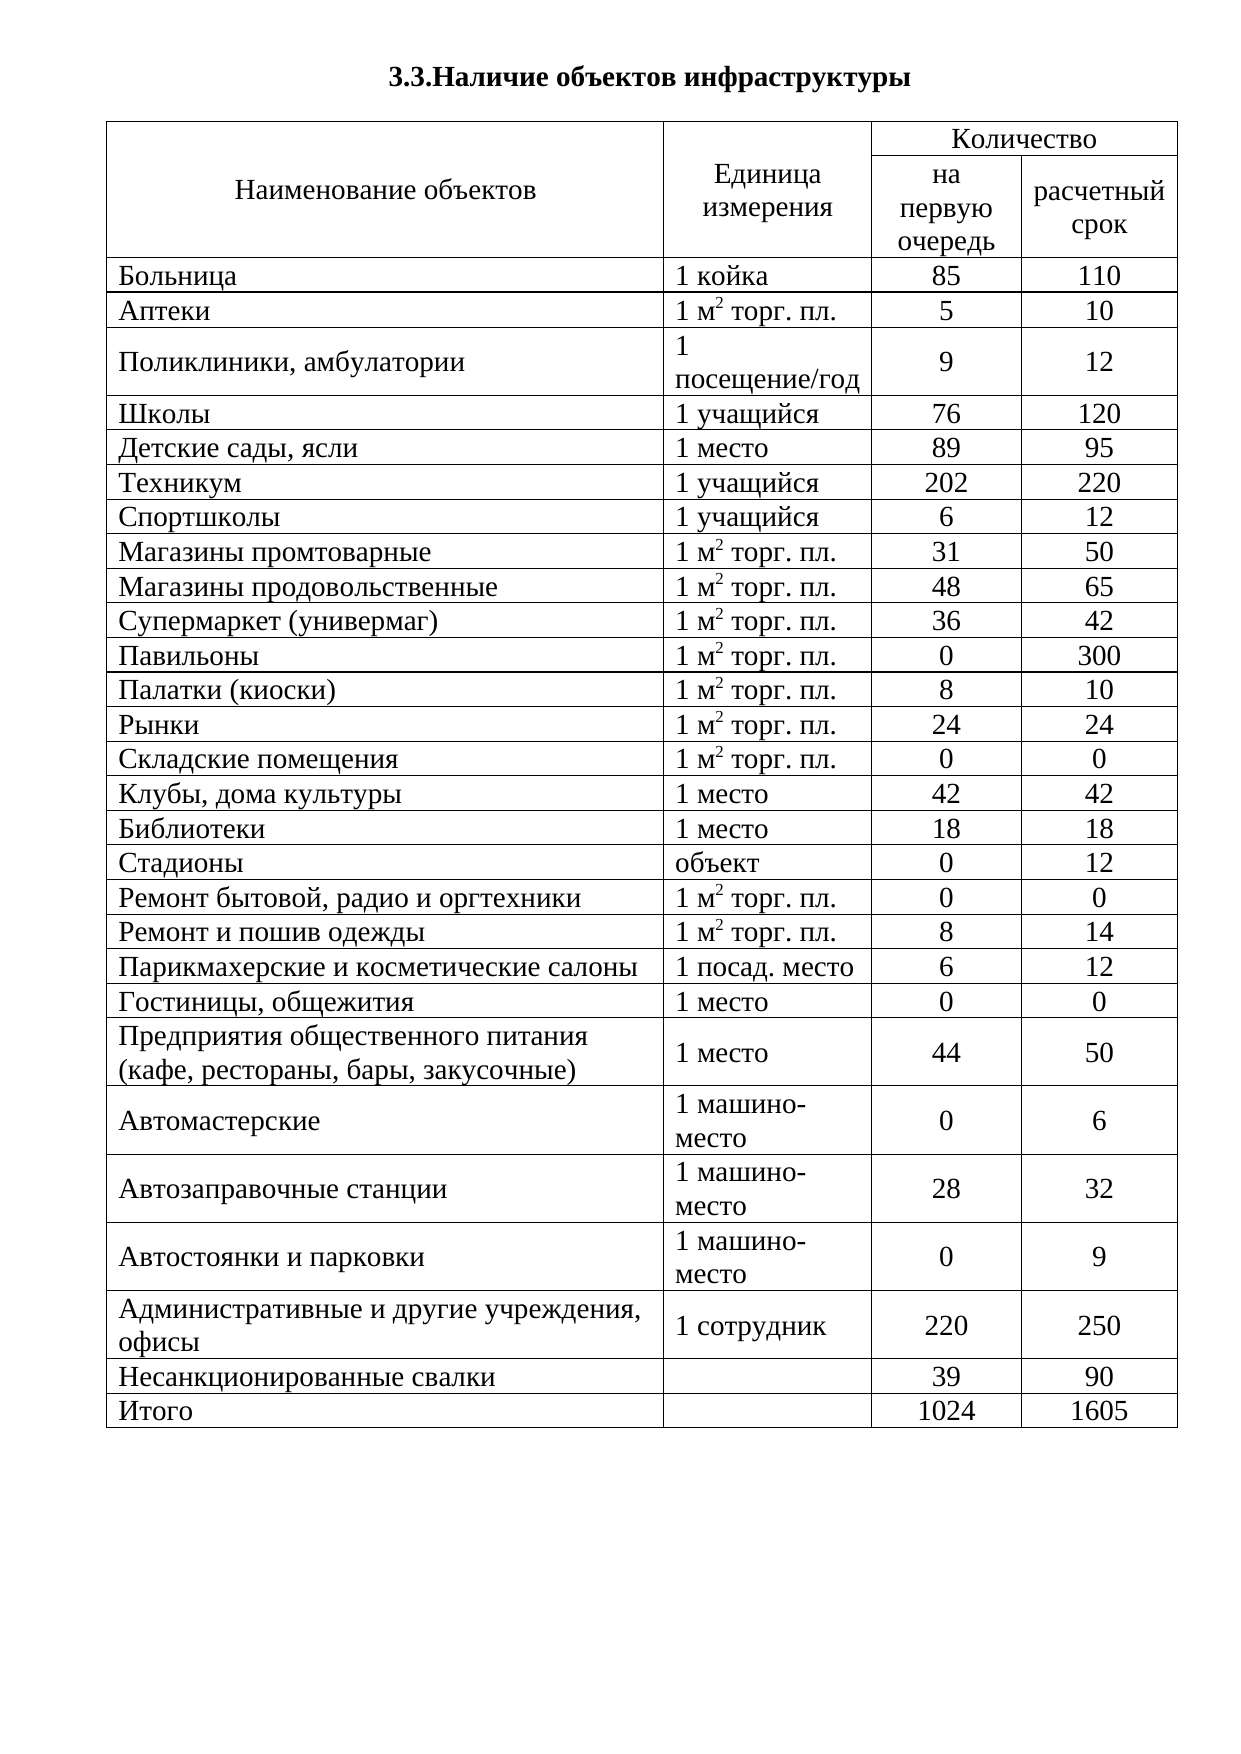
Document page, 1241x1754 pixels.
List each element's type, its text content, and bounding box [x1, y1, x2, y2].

table_cell 8 [872, 915, 1021, 948]
table_cell 1 место [664, 1018, 871, 1085]
table_cell 44 [872, 1018, 1021, 1085]
table_cell 1 учащийся [664, 396, 871, 429]
table_cell Больница [107, 258, 663, 291]
table_cell 1 м2 торг. пл. [664, 707, 871, 741]
table_cell 1 место [664, 984, 871, 1017]
table_cell 0 [872, 1086, 1021, 1153]
table_cell 42 [872, 776, 1021, 810]
table_cell 10 [1022, 673, 1177, 706]
table_cell 42 [1022, 603, 1177, 637]
table_cell Спортшколы [107, 500, 663, 533]
table_cell 90 [1022, 1359, 1177, 1392]
table_cell Парикмахерские и косметические салоны [107, 949, 663, 983]
table_cell 220 [1022, 465, 1177, 498]
table_cell Магазины продовольственные [107, 569, 663, 602]
table_cell Рынки [107, 707, 663, 741]
table_cell Библиотеки [107, 811, 663, 844]
table_cell 0 [1022, 984, 1177, 1017]
table_cell 31 [872, 534, 1021, 568]
table_cell 65 [1022, 569, 1177, 602]
table_cell 85 [872, 258, 1021, 291]
table_cell 1 м2 торг. пл. [664, 569, 871, 602]
table_cell 1 место [664, 430, 871, 464]
table_cell на первую очередь [872, 156, 1021, 257]
table_cell 1 посад. место [664, 949, 871, 983]
table_cell 0 [872, 742, 1021, 775]
table_cell 8 [872, 673, 1021, 706]
table_cell Стадионы [107, 845, 663, 879]
table_cell Предприятия общественного питания (кафе, рестораны, бары, закусочные) [107, 1018, 663, 1085]
table_cell Клубы, дома культуры [107, 776, 663, 810]
table_cell 10 [1022, 293, 1177, 327]
table_cell 89 [872, 430, 1021, 464]
table_cell 0 [1022, 880, 1177, 913]
table_cell 1 м2 торг. пл. [664, 673, 871, 706]
table_cell Складские помещения [107, 742, 663, 775]
table_cell 95 [1022, 430, 1177, 464]
table_cell 1 место [664, 811, 871, 844]
table_cell 202 [872, 465, 1021, 498]
table_cell [664, 1394, 871, 1427]
table_cell 48 [872, 569, 1021, 602]
table_cell 220 [872, 1291, 1021, 1358]
table_cell 1 учащийся [664, 500, 871, 533]
table_cell 18 [1022, 811, 1177, 844]
table_cell 1 машино-место [664, 1223, 871, 1290]
table_cell 0 [872, 845, 1021, 879]
table_cell 0 [1022, 742, 1177, 775]
table_cell 5 [872, 293, 1021, 327]
table_cell 6 [872, 500, 1021, 533]
table_cell Павильоны [107, 638, 663, 671]
table_cell 1 м2 торг. пл. [664, 742, 871, 775]
table_cell Гостиницы, общежития [107, 984, 663, 1017]
table_cell 12 [1022, 500, 1177, 533]
table_cell 1 учащийся [664, 465, 871, 498]
table_cell 1 сотрудник [664, 1291, 871, 1358]
table_cell объект [664, 845, 871, 879]
table_cell 18 [872, 811, 1021, 844]
table_header Единица измерения [664, 122, 871, 257]
table_header Наименование объектов [107, 122, 663, 257]
table_cell 39 [872, 1359, 1021, 1392]
table_cell 1 машино-место [664, 1086, 871, 1153]
table_cell 1024 [872, 1394, 1021, 1427]
table_cell 12 [1022, 949, 1177, 983]
table_cell Автомастерские [107, 1086, 663, 1153]
table_cell Поликлиники, амбулатории [107, 328, 663, 395]
table_cell 12 [1022, 328, 1177, 395]
table_cell Автозаправочные станции [107, 1155, 663, 1222]
table_cell 9 [872, 328, 1021, 395]
table_cell 1 м2 торг. пл. [664, 880, 871, 913]
table_cell 9 [1022, 1223, 1177, 1290]
table_cell 120 [1022, 396, 1177, 429]
table_cell Ремонт и пошив одежды [107, 915, 663, 948]
table_cell 6 [872, 949, 1021, 983]
table_cell 0 [872, 638, 1021, 671]
table_cell 0 [872, 880, 1021, 913]
table_cell 1 посещение/год [664, 328, 871, 395]
table_cell 0 [872, 984, 1021, 1017]
table_cell 1605 [1022, 1394, 1177, 1427]
table_cell 1 м2 торг. пл. [664, 534, 871, 568]
table_cell 32 [1022, 1155, 1177, 1222]
table_cell 110 [1022, 258, 1177, 291]
table_cell 300 [1022, 638, 1177, 671]
table_cell 24 [1022, 707, 1177, 741]
table_cell 50 [1022, 1018, 1177, 1085]
table_cell 24 [872, 707, 1021, 741]
table_cell 250 [1022, 1291, 1177, 1358]
table_cell [664, 1359, 871, 1392]
table_cell 12 [1022, 845, 1177, 879]
table_cell 1 койка [664, 258, 871, 291]
table_cell Школы [107, 396, 663, 429]
table_cell 1 место [664, 776, 871, 810]
table_cell Административные и другие учреждения, офисы [107, 1291, 663, 1358]
table_cell Автостоянки и парковки [107, 1223, 663, 1290]
table_cell Техникум [107, 465, 663, 498]
table_cell Итого [107, 1394, 663, 1427]
table_cell Палатки (киоски) [107, 673, 663, 706]
table_cell Аптеки [107, 293, 663, 327]
text 3.3.Наличие объектов инфраструктуры [118, 59, 1181, 93]
table_cell Несанкционированные свалки [107, 1359, 663, 1392]
table_cell Ремонт бытовой, радио и оргтехники [107, 880, 663, 913]
table_cell 0 [872, 1223, 1021, 1290]
table_cell 14 [1022, 915, 1177, 948]
table_cell 1 машино-место [664, 1155, 871, 1222]
table_cell 6 [1022, 1086, 1177, 1153]
table_cell 50 [1022, 534, 1177, 568]
table_cell Магазины промтоварные [107, 534, 663, 568]
table_cell 42 [1022, 776, 1177, 810]
table_cell Супермаркет (универмаг) [107, 603, 663, 637]
table_cell 36 [872, 603, 1021, 637]
table_cell 1 м2 торг. пл. [664, 603, 871, 637]
table_cell 1 м2 торг. пл. [664, 638, 871, 671]
table_cell 1 м2 торг. пл. [664, 293, 871, 327]
table_cell 1 м2 торг. пл. [664, 915, 871, 948]
table_cell 28 [872, 1155, 1021, 1222]
table_cell 76 [872, 396, 1021, 429]
table_cell Детские сады, ясли [107, 430, 663, 464]
table_cell расчетный срок [1022, 156, 1177, 257]
table_header Количество [872, 122, 1177, 155]
